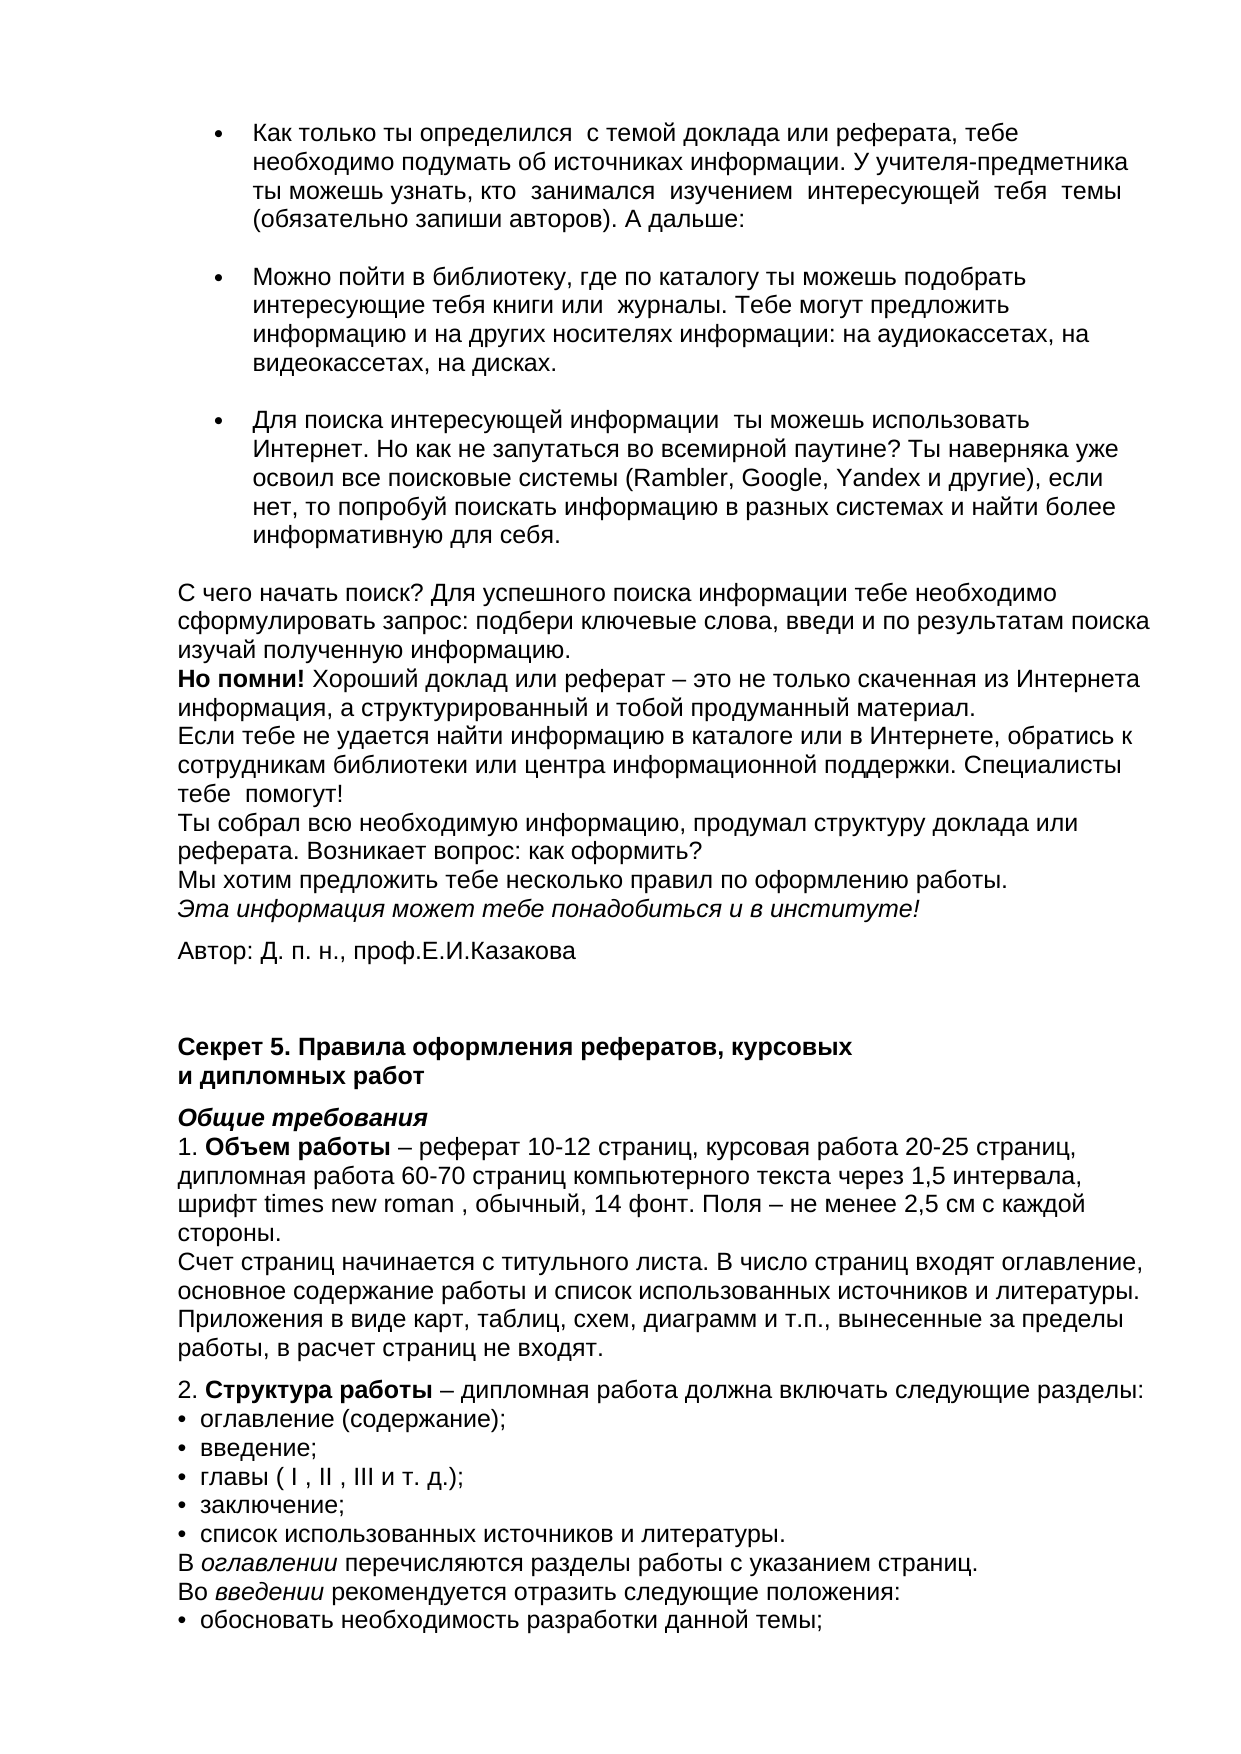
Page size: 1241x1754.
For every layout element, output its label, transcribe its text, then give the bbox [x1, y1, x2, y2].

text Автор: Д. п. н., проф.Е.И.Казакова [177, 936, 1152, 965]
text Общие требования 1. Объем работы – реферат 10-12 страниц, курсовая работа 20-25 страниц, дипломная работа 60-70 страниц компьютерного текста через 1,5 интервала, шрифт times new roman , обычный, 14 фонт. Поля – не менее 2,5 см с каждой стороны. Счет страниц начинается с титульного листа. В число страниц входят оглавление, основное содержание работы и список использованных источников и литературы. Приложения в виде карт, таблиц, схем, диаграмм и т.п., вынесенные за пределы работы, в расчет страниц не входят. [177, 1103, 1152, 1362]
list Можно пойти в библиотеку, где по каталогу ты можешь подобрать интересующие тебя книги или журналы. Тебе могут предложить информацию и на других носителях информации: на аудиокассетах, на видеокассетах, на дисках. [215, 262, 1152, 377]
text С чего начать поиск? Для успешного поиска информации тебе необходимо сформулировать запрос: подбери ключевые слова, введи и по результатам поиска изучай полученную информацию. Но помни! Хороший доклад или реферат – это не только скаченная из Интернета информация, а структурированный и тобой продуманный материал. Если тебе не удается найти информацию в каталоге или в Интернете, обратись к сотрудникам библиотеки или центра информационной поддержки. Специалисты тебе помогут! Ты собрал всю необходимую информацию, продумал структуру доклада или реферата. Возникает вопрос: как оформить? Мы хотим предложить тебе несколько правил по оформлению работы. Эта информация может тебе понадобиться и в институте! [177, 577, 1152, 922]
list Для поиска интересующей информации ты можешь использовать Интернет. Но как не запутаться во всемирной паутине? Ты наверняка уже освоил все поисковые системы (Rambler, Google, Yandex и другие), если нет, то попробуй поискать информацию в разных системах и найти более информативную для себя. [215, 405, 1152, 549]
text Секрет 5. Правила оформления рефератов, курсовых и дипломных работ [177, 1032, 1152, 1089]
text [177, 1375, 1152, 1634]
list Как только ты определился с темой доклада или реферата, тебе необходимо подумать об источниках информации. У учителя-предметника ты можешь узнать, кто занимался изучением интересующей тебя темы (обязательно запиши авторов). А дальше: [215, 118, 1152, 233]
